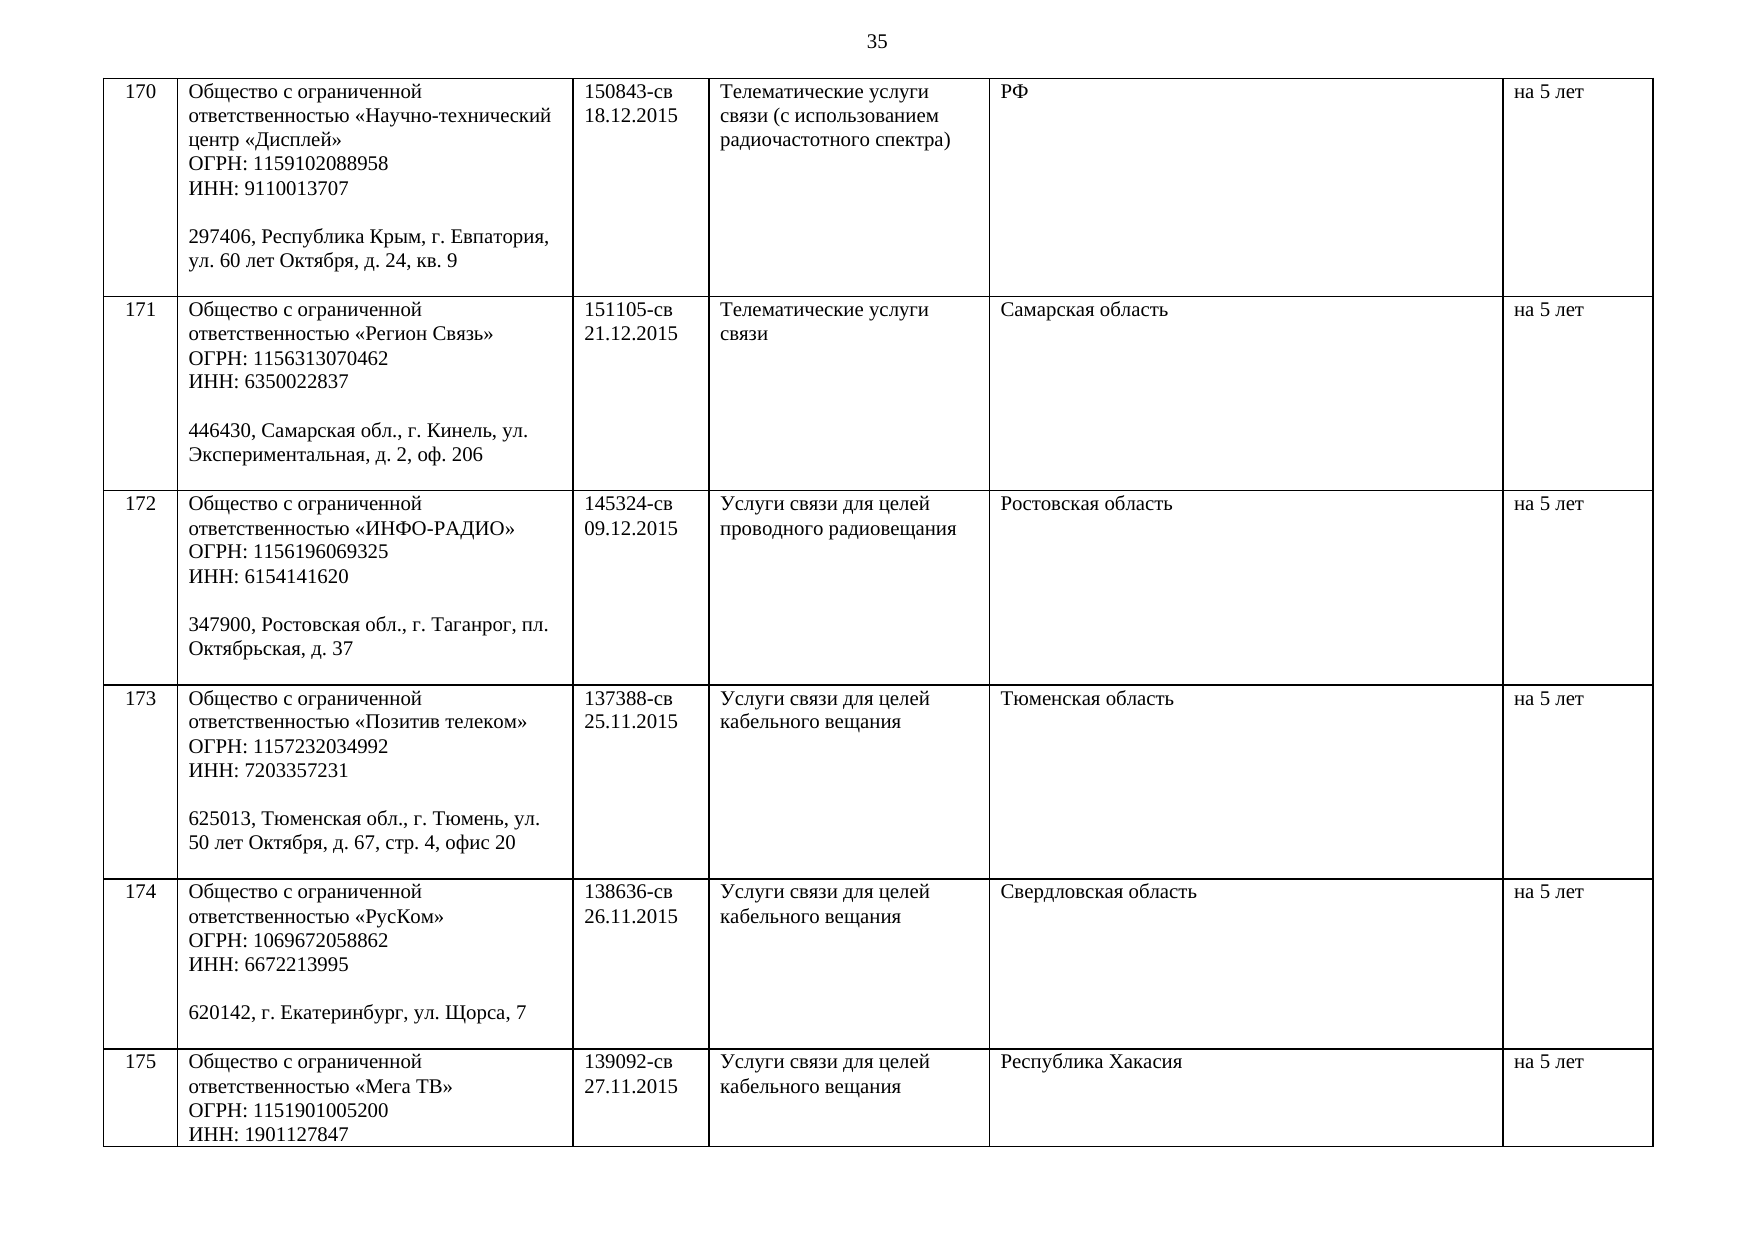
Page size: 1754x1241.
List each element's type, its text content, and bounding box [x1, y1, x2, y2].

table_cell 171 [104, 297, 177, 490]
table_cell РФ [990, 79, 1502, 296]
table_cell Республика Хакасия [990, 1050, 1502, 1146]
table_cell Услуги связи для целей проводного радиовещания [710, 491, 989, 684]
table_cell 174 [104, 880, 177, 1048]
table_cell Общество с ограниченной ответственностью «РусКом» ОГРН: 1069672058862 ИНН: 6672213995 620142, г. Екатеринбург, ул. Щорса, 7 [178, 880, 572, 1048]
table_cell Услуги связи для целей кабельного вещания [710, 686, 989, 878]
table_cell на 5 лет [1504, 491, 1652, 684]
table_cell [710, 1050, 989, 1146]
table_cell на 5 лет [1504, 880, 1652, 1048]
table_cell 172 [104, 491, 177, 684]
table_cell 170 [104, 79, 177, 296]
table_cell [574, 1050, 708, 1146]
table_cell 138636-св 26.11.2015 [574, 880, 708, 1048]
table_cell на 5 лет [1504, 1050, 1652, 1146]
table_cell Общество с ограниченной ответственностью «ИНФО-РАДИО» ОГРН: 1156196069325 ИНН: 6154141620 347900, Ростовская обл., г. Таганрог, пл. Октябрьская, д. 37 [178, 491, 572, 684]
table_cell Общество с ограниченной ответственностью «Научно-технический центр «Дисплей» ОГРН: 1159102088958 ИНН: 9110013707 297406, Республика Крым, г. Евпатория, ул. 60 лет Октября, д. 24, кв. 9 [178, 79, 572, 296]
table_cell Услуги связи для целей кабельного вещания [710, 880, 989, 1048]
table_cell 150843-св 18.12.2015 [574, 79, 708, 296]
table_cell на 5 лет [1504, 686, 1652, 878]
table_cell 175 [104, 1050, 177, 1146]
table_cell Ростовская область [990, 491, 1502, 684]
table_cell Тюменская область [990, 686, 1502, 878]
table_cell Телематические услуги связи [710, 297, 989, 490]
table_cell на 5 лет [1504, 297, 1652, 490]
table_cell Телематические услуги связи (с использованием радиочастотного спектра) [710, 79, 989, 296]
table_cell Самарская область [990, 297, 1502, 490]
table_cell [178, 1050, 572, 1146]
table_cell Общество с ограниченной ответственностью «Регион Связь» ОГРН: 1156313070462 ИНН: 6350022837 446430, Самарская обл., г. Кинель, ул. Экспериментальная, д. 2, оф. 206 [178, 297, 572, 490]
table_cell 151105-св 21.12.2015 [574, 297, 708, 490]
table_cell 173 [104, 686, 177, 878]
table_cell 145324-св 09.12.2015 [574, 491, 708, 684]
table_cell Свердловская область [990, 880, 1502, 1048]
table_cell на 5 лет [1504, 79, 1652, 296]
table_cell Общество с ограниченной ответственностью «Позитив телеком» ОГРН: 1157232034992 ИНН: 7203357231 625013, Тюменская обл., г. Тюмень, ул. 50 лет Октября, д. 67, стр. 4, офис 20 [178, 686, 572, 878]
table_cell 137388-св 25.11.2015 [574, 686, 708, 878]
